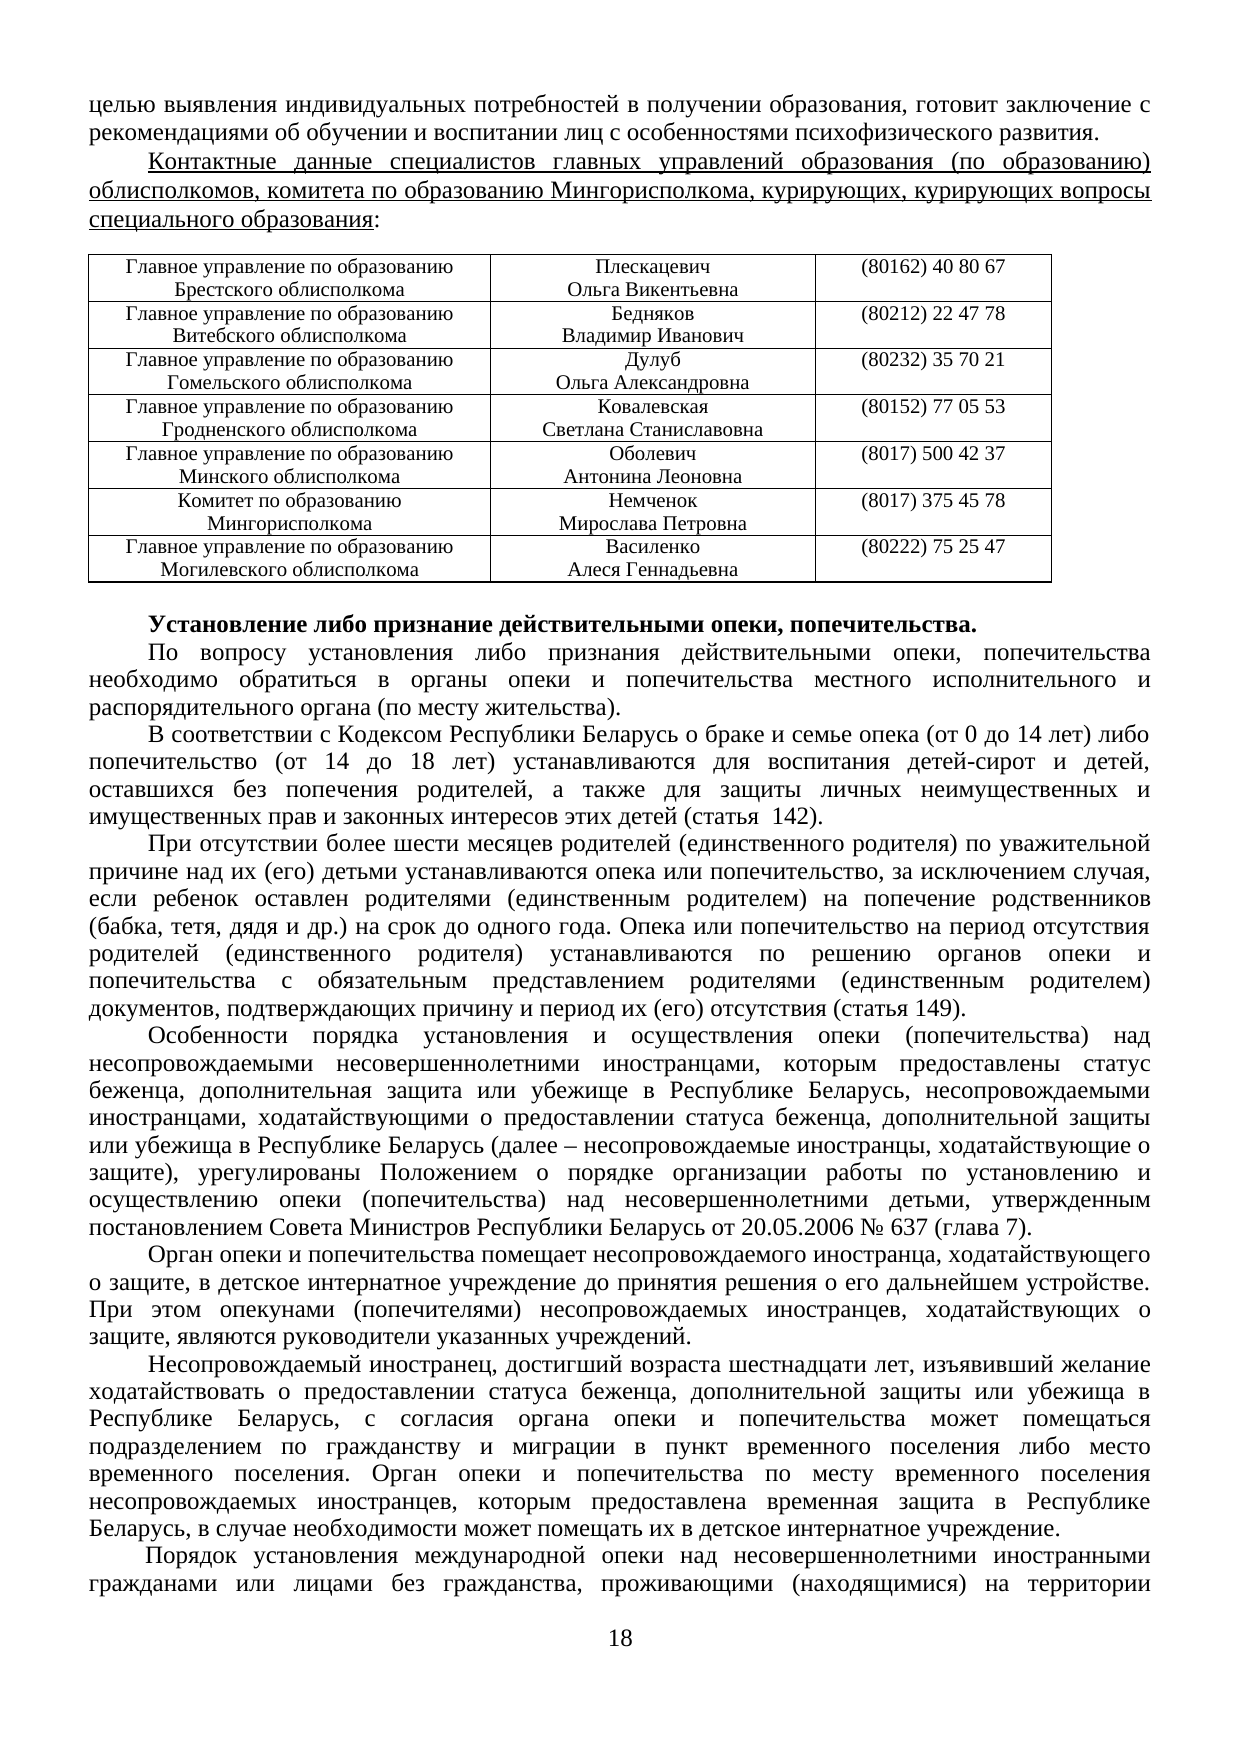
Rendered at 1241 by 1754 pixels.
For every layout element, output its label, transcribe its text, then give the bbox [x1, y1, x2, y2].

table_cell Дулуб Ольга Александровна [491, 349, 815, 394]
text Контактные данные специалистов главных управлений образования (по образованию) облисполкомов, комитета по образованию Мингорисполкома, курирующих, курирующих вопросы специального образования: [89, 201, 1152, 232]
table_cell Василенко Алеся Геннадьевна [491, 536, 815, 581]
table_cell Главное управление по образованию Могилевского облисполкома [89, 536, 490, 581]
table_cell (80232) 35 70 21 [816, 349, 1051, 394]
table_cell Ковалевская Светлана Станиславовна [491, 395, 815, 441]
table_cell (80152) 77 05 53 [816, 395, 1051, 441]
table_cell (8017) 375 45 78 [816, 489, 1051, 534]
table_cell Немченок Мирослава Петровна [491, 489, 815, 534]
table_cell Бедняков Владимир Иванович [491, 302, 815, 347]
table_cell Главное управление по образованию Витебского облисполкома [89, 302, 490, 347]
table_cell Главное управление по образованию Гомельского облисполкома [89, 349, 490, 394]
table_cell Главное управление по образованию Минского облисполкома [89, 442, 490, 488]
text Особенности порядка установления и осуществления опеки (попечительства) над несопровождаемыми несовершеннолетними иностранцами, которым предоставлены статус беженца, дополнительная защита или убежище в Республике Беларусь, несопровождаемыми иностранцами, ходатайствующими о предоставлении статуса беженца, дополнительной защиты или убежища в Республике Беларусь (далее – несопровождаемые иностранцы, ходатайствующие о защите), урегулированы Положением о порядке организации работы по установлению и осуществлению опеки (попечительства) над несовершеннолетними детьми, утвержденным постановлением Совета Министров Республики Беларусь от 20.05.2006 № 637 (глава 7). [89, 1022, 1152, 1241]
table_header Главное управление по образованию Брестского облисполкома [89, 255, 490, 301]
table_cell Главное управление по образованию Гродненского облисполкома [89, 395, 490, 441]
table_header Плескацевич Ольга Викентьевна [491, 255, 815, 301]
table_cell (80222) 75 25 47 [816, 536, 1051, 581]
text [89, 1542, 1152, 1597]
text Несопровождаемый иностранец, достигший возраста шестнадцати лет, изъявивший желание ходатайствовать о предоставлении статуса беженца, дополнительной защиты или убежища в Республике Беларусь, с согласия органа опеки и попечительства может помещаться подразделением по гражданству и миграции в пункт временного поселения либо место временного поселения. Орган опеки и попечительства по месту временного поселения несопровождаемых иностранцев, которым предоставлена временная защита в Республике Беларусь, в случае необходимости может помещать их в детское интернатное учреждение. [89, 1350, 1152, 1542]
text При отсутствии более шести месяцев родителей (единственного родителя) по уважительной причине над их (его) детьми устанавливаются опека или попечительство, за исключением случая, если ребенок оставлен родителями (единственным родителем) на попечение родственников (бабка, тетя, дядя и др.) на срок до одного года. Опека или попечительство на период отсутствия родителей (единственного родителя) устанавливаются по решению органов опеки и попечительства с обязательным представлением родителями (единственным родителем) документов, подтверждающих причину и период их (его) отсутствия (статья 149). [89, 830, 1152, 1022]
table_cell (8017) 500 42 37 [816, 442, 1051, 488]
text По вопросу установления либо признания действительными опеки, попечительства необходимо обратиться в органы опеки и попечительства местного исполнительного и распорядительного органа (по месту жительства). [89, 638, 1152, 721]
table_cell Оболевич Антонина Леоновна [491, 442, 815, 488]
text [89, 89, 1152, 146]
text В соответствии с Кодексом Республики Беларусь о браке и семье опека (от 0 до 14 лет) либо попечительство (от 14 до 18 лет) устанавливаются для воспитания детей-сирот и детей, оставшихся без попечения родителей, а также для защиты личных неимущественных и имущественных прав и законных интересов этих детей (статья 142). [89, 721, 1152, 830]
table_header (80162) 40 80 67 [816, 255, 1051, 301]
text Установление либо признание действительными опеки, попечительства. [89, 611, 1152, 638]
table_cell (80212) 22 47 78 [816, 302, 1051, 347]
text Контактные данные специалистов главных управлений образования (по образованию) облисполкомов, комитета по образованию Мингорисполкома, курирующих, курирующих вопросы специального образования: [89, 146, 1152, 200]
table_cell Комитет по образованию Мингорисполкома [89, 489, 490, 534]
text Орган опеки и попечительства помещает несопровождаемого иностранца, ходатайствующего о защите, в детское интернатное учреждение до принятия решения о его дальнейшем устройстве. При этом опекунами (попечителями) несопровождаемых иностранцев, ходатайствующих о защите, являются руководители указанных учреждений. [89, 1241, 1152, 1350]
